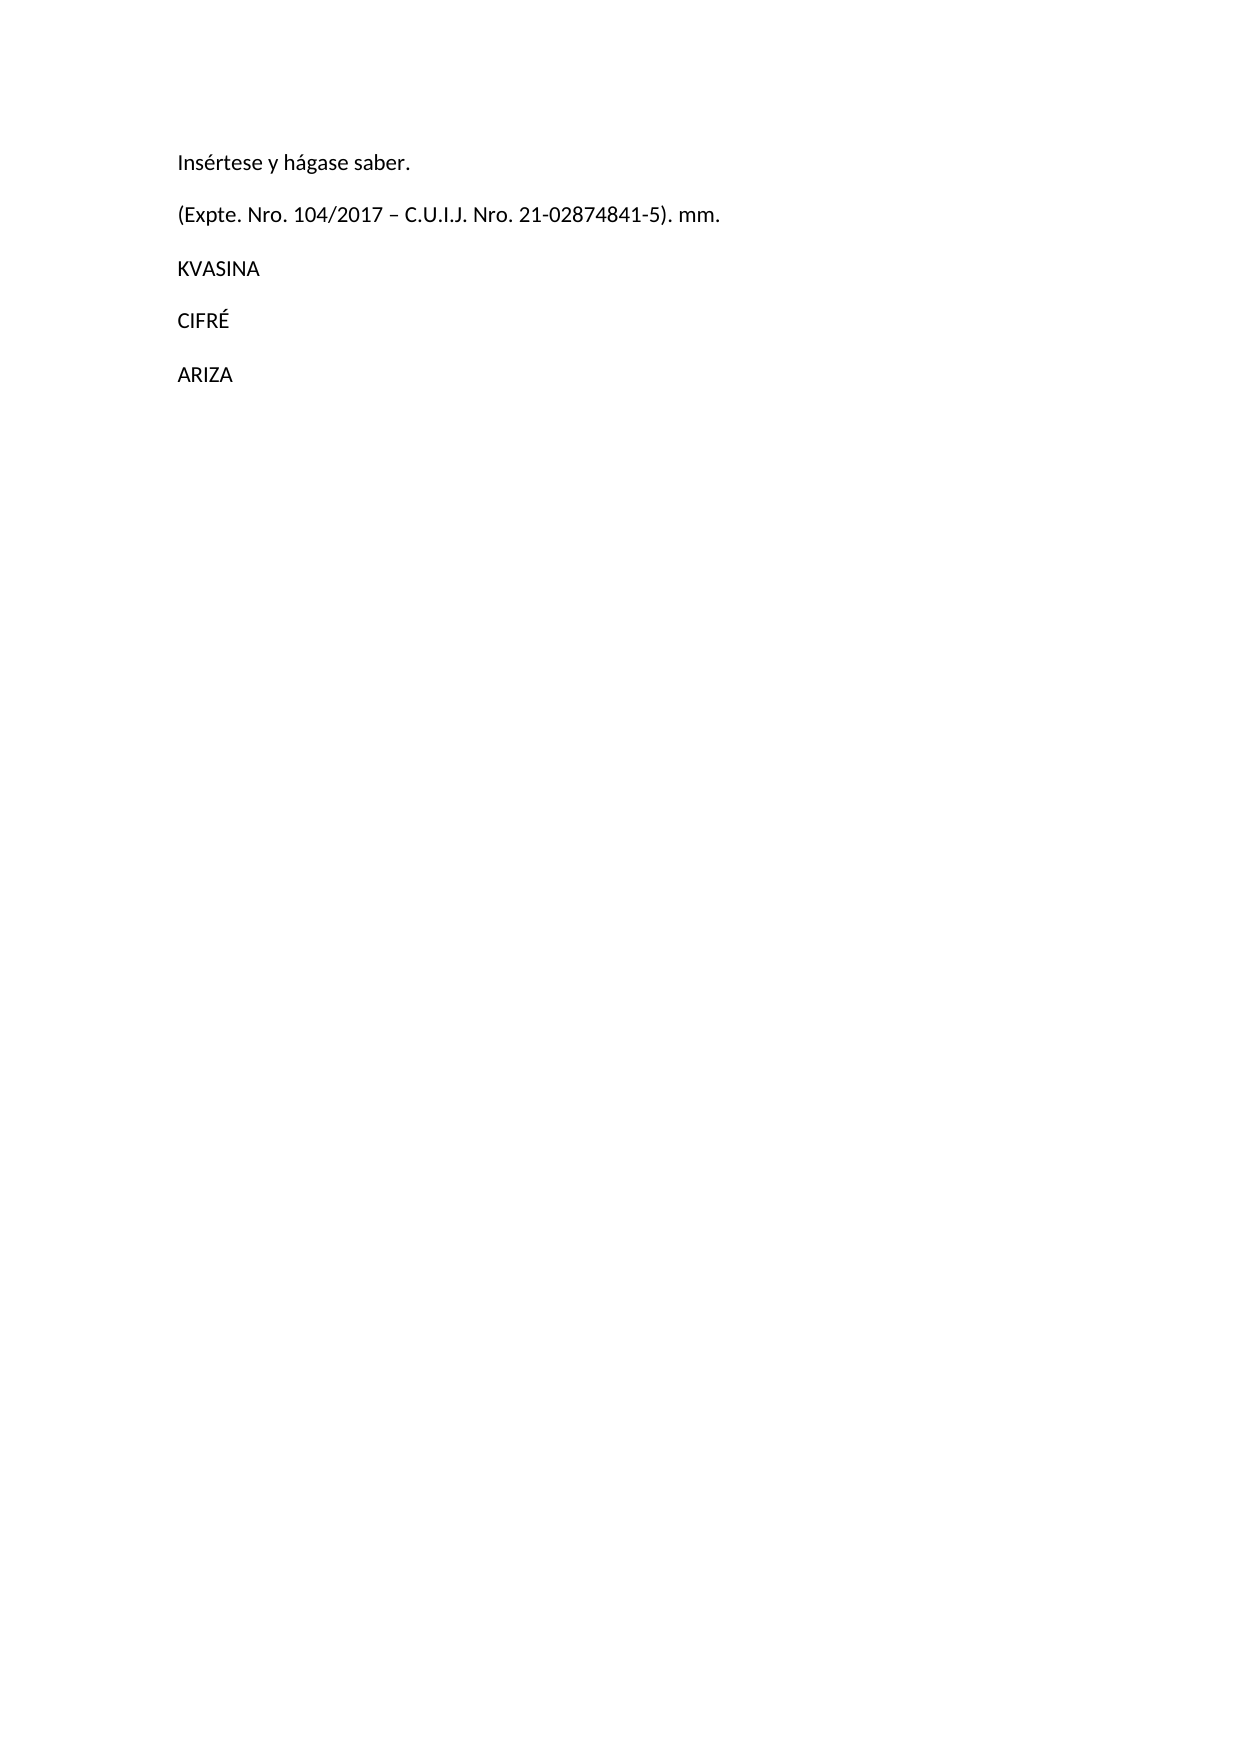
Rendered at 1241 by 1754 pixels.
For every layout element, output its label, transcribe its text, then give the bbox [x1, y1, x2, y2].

text Insértese y hágase saber. [177, 148, 1063, 176]
text (Expte. Nro. 104/2017 – C.U.I.J. Nro. 21-02874841-5). mm. [177, 201, 1063, 229]
text ARIZA [177, 360, 1063, 388]
text CIFRÉ [177, 307, 1063, 335]
text KVASINA [177, 254, 1063, 282]
